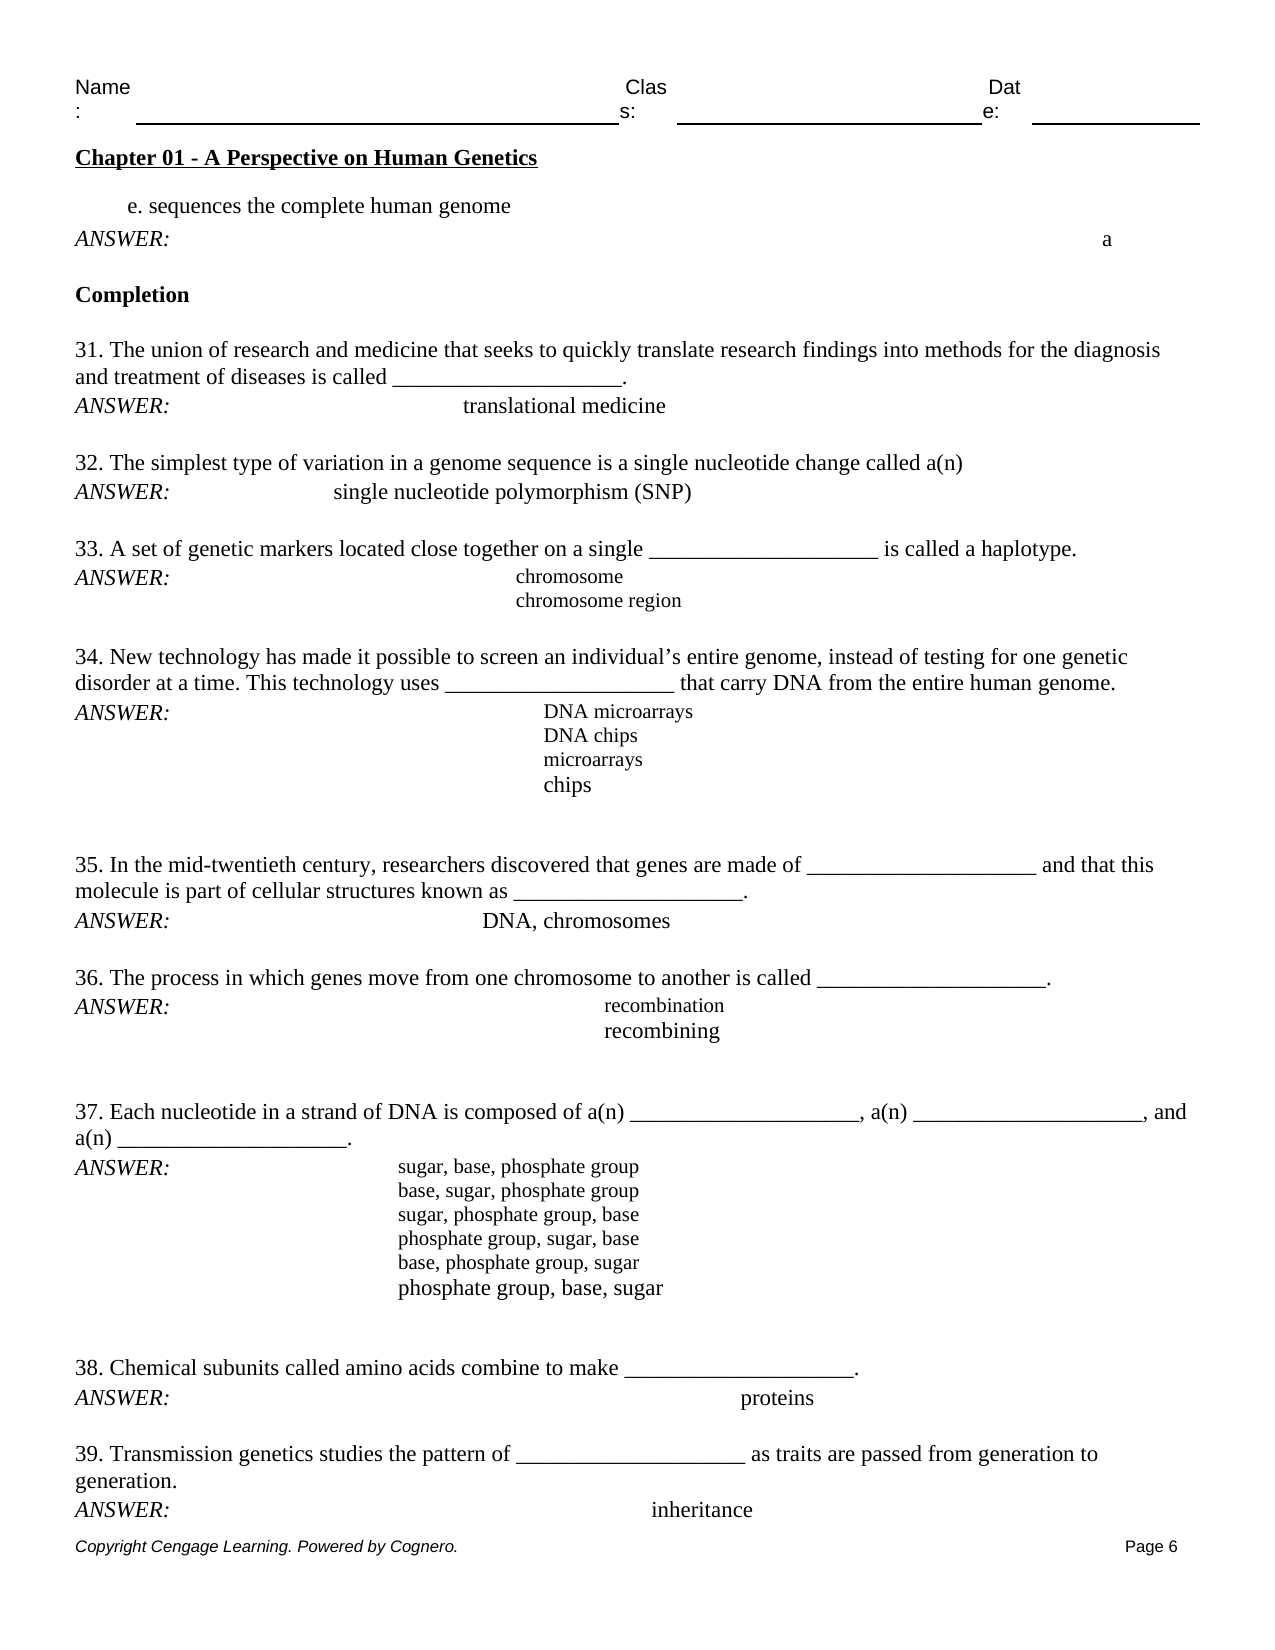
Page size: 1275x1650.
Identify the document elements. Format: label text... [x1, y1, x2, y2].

table_header 32. ​The simplest type of variation in a genome sequence is a single nucleotide change called a(n) [75, 449, 1200, 508]
table_header 39. Transmission genetics studies the pattern of ____________________ as traits are passed from generation to generation.​ [75, 1440, 1200, 1526]
table_header 38. ​Chemical subunits called amino acids combine to make ____________________. [75, 1354, 1200, 1413]
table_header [75, 189, 1200, 254]
table_header 34. New technology has made it possible to screen an individual’s entire genome, instead of testing for one genetic disorder at a time. This technology uses ____________________ that carry DNA from the entire human genome.​ [75, 643, 1200, 824]
table_header 31. The union of research and medicine that seeks to quickly translate research findings into methods for the diagnosis and treatment of diseases is called ____________________.​ [75, 336, 1200, 422]
table_header 36. The process in which genes move from one chromosome to another is called ____________________.​ [75, 964, 1200, 1071]
table_header 37. Each nucleotide in a strand of DNA is composed of a(n) ____________________, a(n) ____________________, and a(n) ____________________.​ [75, 1098, 1200, 1327]
table_header 33. A set of genetic markers located close together on a single ____________________ is called a haplotype.​ [75, 535, 1200, 616]
table_header Completion [75, 282, 1200, 308]
table_header 35. In the mid-twentieth century, researchers discovered that genes are made of ____________________ and that this molecule is part of cellular structures known as ____________________.​ [75, 851, 1200, 937]
